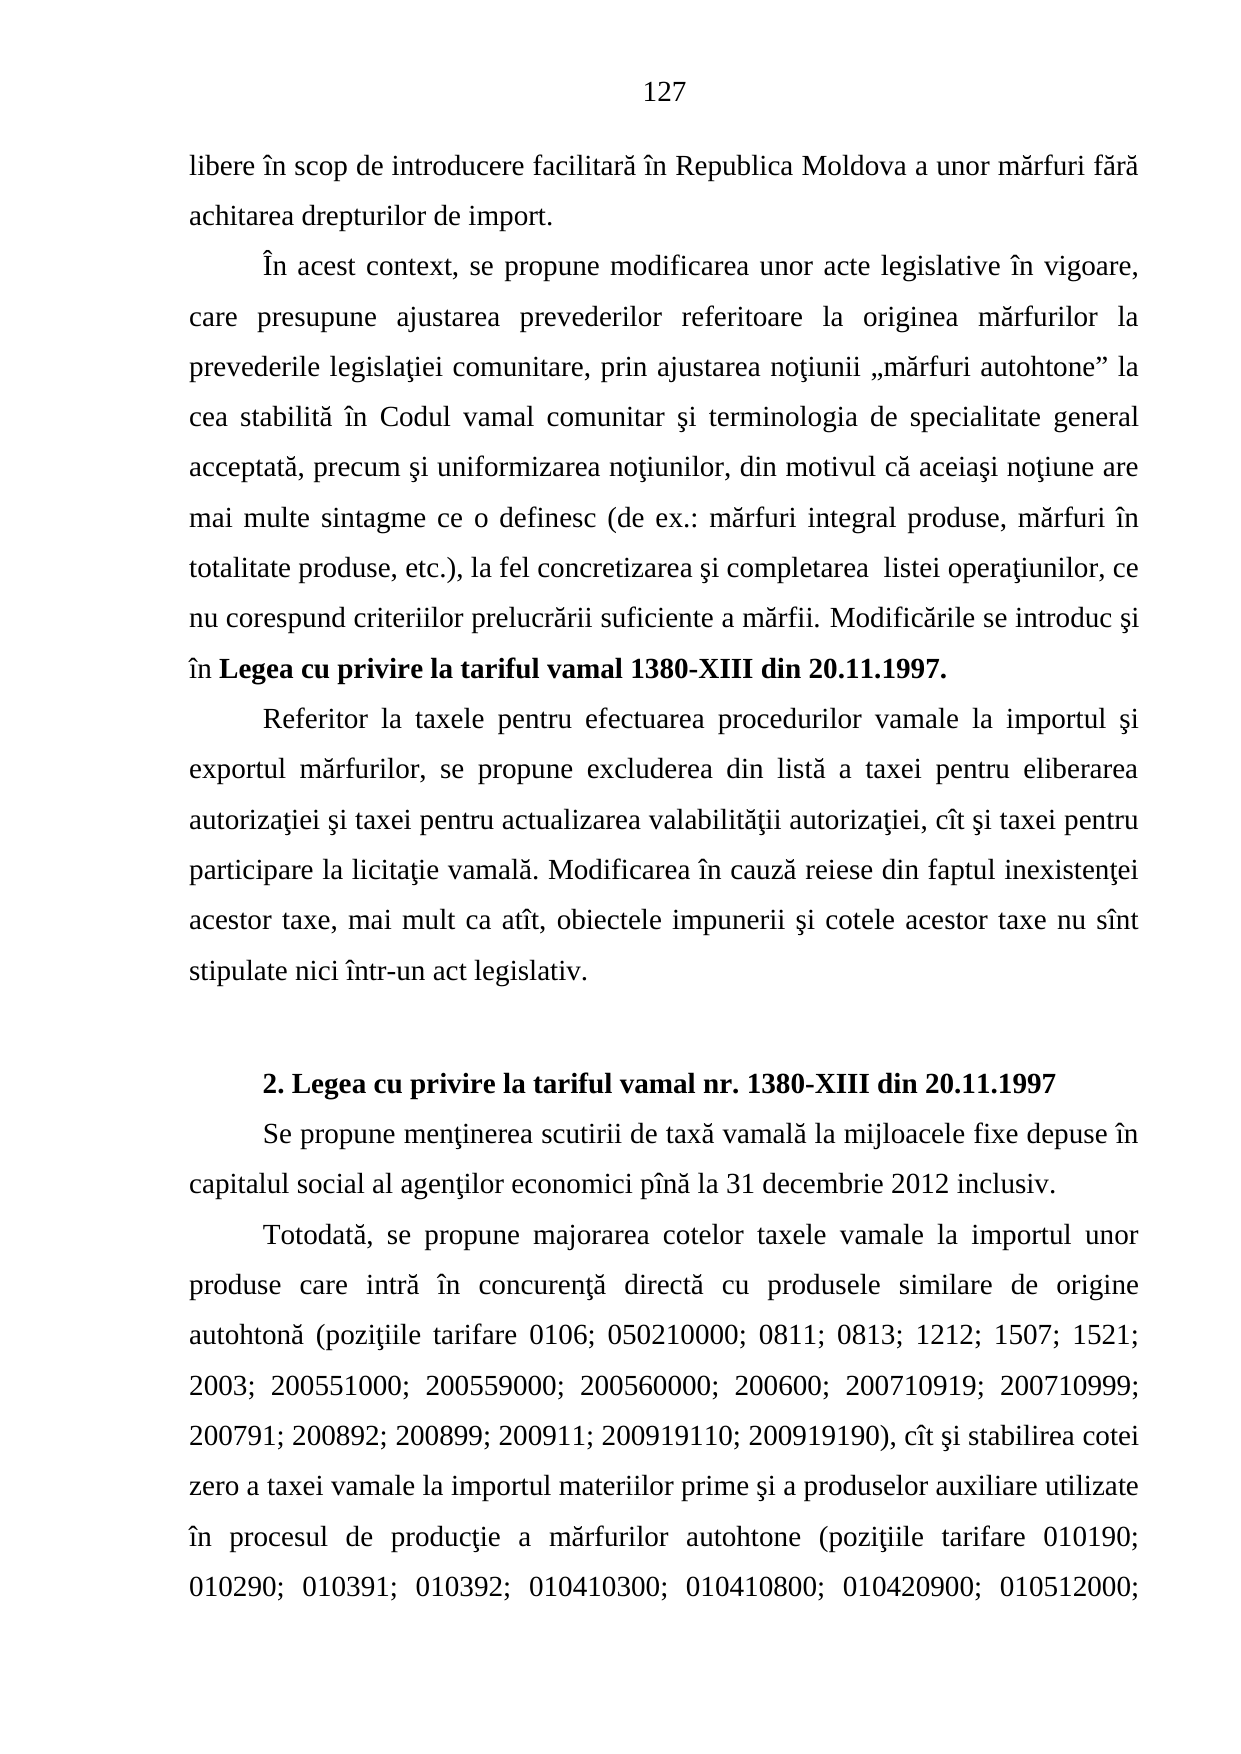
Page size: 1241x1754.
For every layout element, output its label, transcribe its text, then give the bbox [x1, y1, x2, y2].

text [189, 148, 1140, 232]
text Referitor la taxele pentru efectuarea procedurilor vamale la importul şi exportul mărfurilor, se propune excluderea din listă a taxei pentru eliberarea autorizaţiei şi taxei pentru actualizarea valabilităţii autorizaţiei, cît şi taxei pentru participare la licitaţie vamală. Modificarea în cauză reiese din faptul inexistenţei acestor taxe, mai mult ca atît, obiectele impunerii şi cotele acestor taxe nu sînt stipulate nici într-un act legislativ. [189, 701, 1140, 986]
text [189, 1217, 1140, 1602]
text Se propune menţinerea scutirii de taxă vamală la mijloacele fixe depuse în capitalul social al agenţilor economici pînă la 31 decembrie 2012 inclusiv. [189, 1116, 1140, 1200]
text 2. Legea cu privire la tariful vamal nr. 1380-XIII din 20.11.1997 [189, 1066, 1140, 1099]
text În acest context, se propune modificarea unor acte legislative în vigoare, care presupune ajustarea prevederilor referitoare la originea mărfurilor la prevederile legislaţiei comunitare, prin ajustarea noţiunii „mărfuri autohtone” la cea stabilită în Codul vamal comunitar şi terminologia de specialitate general acceptată, precum şi uniformizarea noţiunilor, din motivul că aceiaşi noţiune are mai multe sintagme ce o definesc (de ex.: mărfuri integral produse, mărfuri în totalitate produse, etc.), la fel concretizarea şi completarea listei operaţiunilor, ce nu corespund criteriilor prelucrării suficiente a mărfii. Modificările se introduc şi în Legea cu privire la tariful vamal 1380-XIII din 20.11.1997. [189, 248, 1140, 684]
